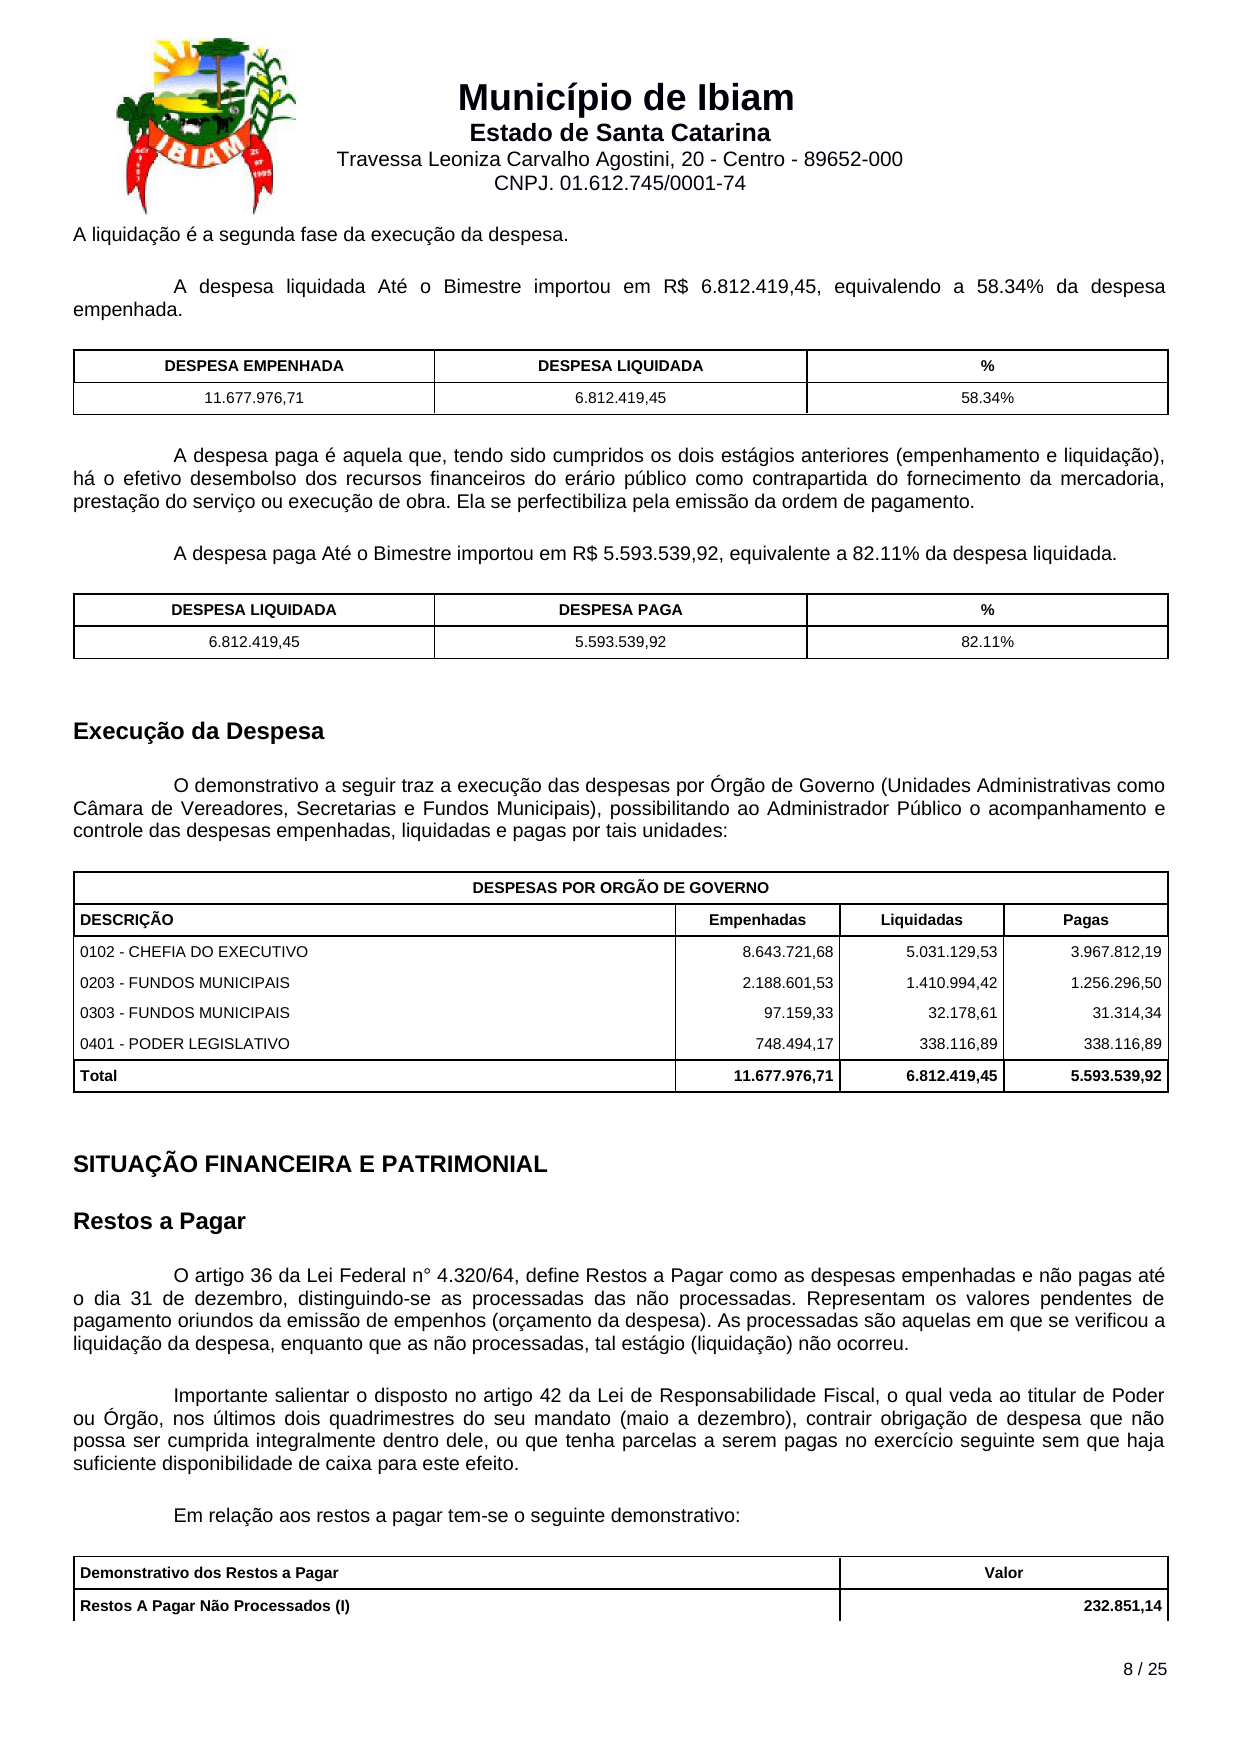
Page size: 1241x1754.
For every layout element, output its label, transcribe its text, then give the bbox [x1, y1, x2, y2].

table_cell 748.494,17 [676, 1028, 839, 1059]
table_cell 0303 - FUNDOS MUNICIPAIS [74, 998, 675, 1028]
table_cell 5.031.129,53 [840, 937, 1003, 967]
table_cell 338.116,89 [1004, 1028, 1168, 1059]
table_header DESPESA LIQUIDADA [75, 595, 434, 625]
table_cell 82.11% [808, 627, 1167, 657]
picture [116, 36, 296, 216]
text A despesa paga é aquela que, tendo sido cumpridos os dois estágios anteriores (empenhamento e liquidação), há o efetivo desembolso dos recursos financeiros do erário público como contrapartida do fornecimento da mercadoria, prestação do serviço ou execução de obra. Ela se perfectibiliza pela emissão da ordem de pagamento. [73, 444, 1167, 512]
table_cell Pagas [1005, 905, 1167, 935]
text A liquidação é a segunda fase da execução da despesa. [73, 223, 1167, 246]
table_cell 31.314,34 [1004, 998, 1168, 1028]
text A despesa liquidada Até o Bimestre importou em R$ 6.812.419,45, equivalendo a 58.34% da despesa empenhada. [73, 275, 1167, 320]
table_cell 2.188.601,53 [676, 967, 839, 998]
table_cell Restos A Pagar Não Processados (I) [75, 1590, 839, 1621]
table_header DESPESA EMPENHADA [75, 351, 434, 381]
table_cell 0401 - PODER LEGISLATIVO [74, 1028, 675, 1059]
table_cell 6.812.419,45 [841, 1061, 1003, 1091]
table_cell DESCRIÇÃO [75, 905, 675, 935]
table_header DESPESA LIQUIDADA [435, 351, 806, 381]
table_cell 97.159,33 [676, 998, 839, 1028]
text Em relação aos restos a pagar tem-se o seguinte demonstrativo: [73, 1504, 1167, 1527]
table_header Valor [841, 1557, 1167, 1588]
table_header % [808, 595, 1167, 625]
table_header Demonstrativo dos Restos a Pagar [75, 1557, 840, 1588]
table_cell 5.593.539,92 [435, 627, 806, 657]
text SITUAÇÃO FINANCEIRA E PATRIMONIAL [73, 1150, 1167, 1178]
text A despesa paga Até o Bimestre importou em R$ 5.593.539,92, equivalente a 82.11% da despesa liquidada. [73, 541, 1167, 564]
table_cell 6.812.419,45 [75, 627, 434, 657]
text Restos a Pagar [73, 1207, 1167, 1235]
table_header % [808, 351, 1167, 381]
text O artigo 36 da Lei Federal n° 4.320/64, define Restos a Pagar como as despesas empenhadas e não pagas até o dia 31 de dezembro, distinguindo-se as processadas das não processadas. Representam os valores pendentes de pagamento oriundos da emissão de empenhos (orçamento da despesa). As processadas são aquelas em que se verificou a liquidação da despesa, enquanto que as não processadas, tal estágio (liquidação) não ocorreu. [73, 1264, 1167, 1355]
table_cell 11.677.976,71 [676, 1061, 839, 1091]
table_cell 58.34% [808, 383, 1167, 413]
table_cell 0203 - FUNDOS MUNICIPAIS [74, 967, 675, 998]
table_cell Total [75, 1061, 675, 1091]
table_cell 1.410.994,42 [840, 967, 1003, 998]
table_cell 8.643.721,68 [676, 937, 839, 967]
table_cell 11.677.976,71 [74, 383, 434, 413]
table_cell 232.851,14 [841, 1590, 1167, 1621]
table_cell Empenhadas [676, 905, 839, 935]
text Importante salientar o disposto no artigo 42 da Lei de Responsabilidade Fiscal, o qual veda ao titular de Poder ou Órgão, nos últimos dois quadrimestres do seu mandato (maio a dezembro), contrair obrigação de despesa que não possa ser cumprida integralmente dentro dele, ou que tenha parcelas a serem pagas no exercício seguinte sem que haja suficiente disponibilidade de caixa para este efeito. [73, 1384, 1167, 1475]
text O demonstrativo a seguir traz a execução das despesas por Órgão de Governo (Unidades Administrativas como Câmara de Vereadores, Secretarias e Fundos Municipais), possibilitando ao Administrador Público o acompanhamento e controle das despesas empenhadas, liquidadas e pagas por tais unidades: [73, 774, 1167, 842]
table_cell 5.593.539,92 [1005, 1061, 1167, 1091]
table_header DESPESA PAGA [435, 595, 806, 625]
table_cell 32.178,61 [840, 998, 1003, 1028]
table_cell 1.256.296,50 [1004, 967, 1168, 998]
text Execução da Despesa [73, 717, 1167, 744]
table_header DESPESAS POR ORGÃO DE GOVERNO [75, 873, 1167, 903]
table_cell 3.967.812,19 [1004, 937, 1168, 967]
table_cell 0102 - CHEFIA DO EXECUTIVO [74, 937, 675, 967]
table_cell 338.116,89 [840, 1028, 1003, 1059]
table_cell Liquidadas [841, 905, 1003, 935]
table_cell 6.812.419,45 [435, 383, 806, 413]
